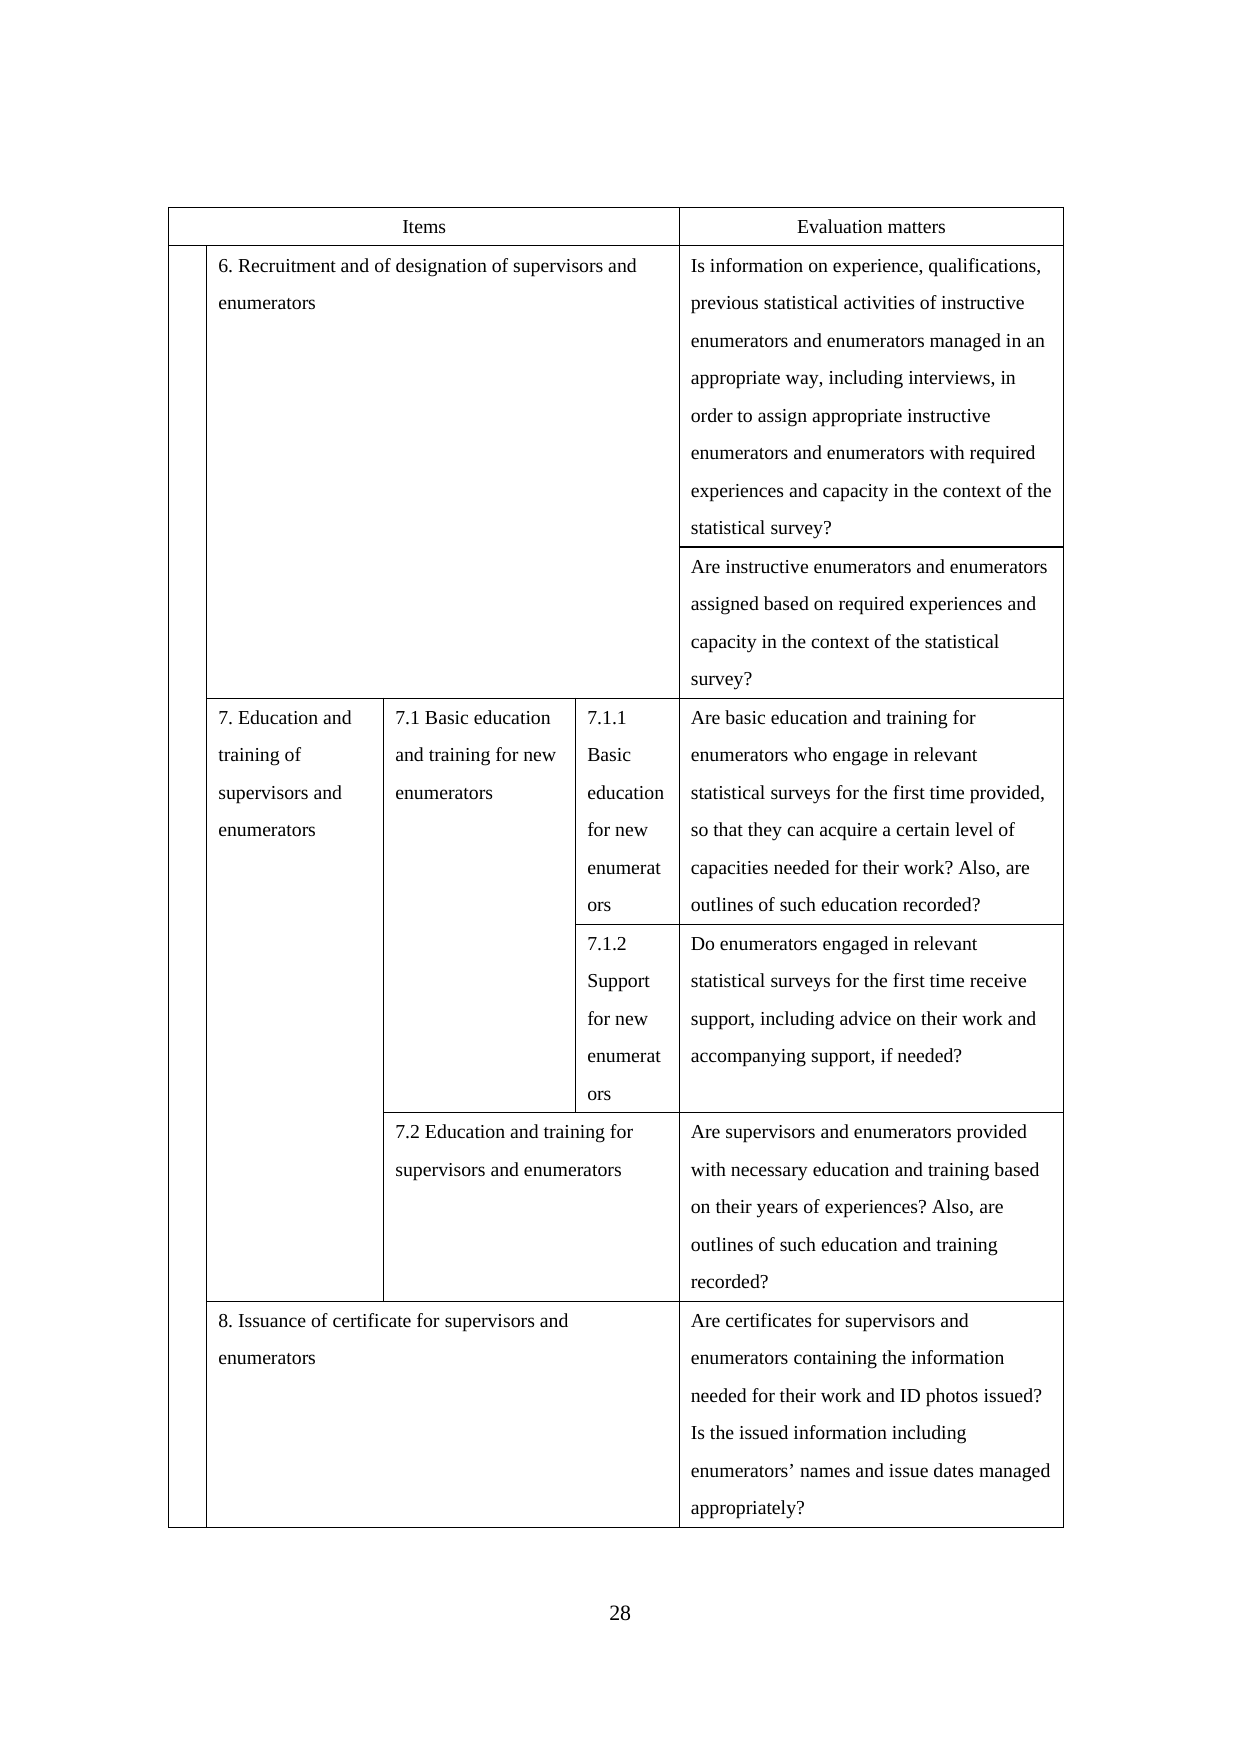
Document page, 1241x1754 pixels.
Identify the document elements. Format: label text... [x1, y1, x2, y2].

table_cell Are basic education and training for enumerators who engage in relevant statistical surveys for the first time provided, so that they can acquire a certain level of capacities needed for their work? Also, are outlines of such education recorded? [680, 699, 1063, 923]
table_cell 6. Recruitment and of designation of supervisors and enumerators [207, 246, 679, 697]
table_cell Are instructive enumerators and enumerators assigned based on required experiences and capacity in the context of the statistical survey? [680, 548, 1063, 697]
table_cell 7.1 Basic education and training for new enumerators [384, 699, 575, 1112]
table_cell Are supervisors and enumerators provided with necessary education and training based on their years of experiences? Also, are outlines of such education and training recorded? [680, 1113, 1063, 1301]
table_header Items [169, 208, 679, 245]
table_cell 7.1.2 Support for new enumerators [576, 925, 679, 1112]
table_cell Is information on experience, qualifications, previous statistical activities of instructive enumerators and enumerators managed in an appropriate way, including interviews, in order to assign appropriate instructive enumerators and enumerators with required experiences and capacity in the context of the statistical survey? [680, 246, 1063, 546]
table_cell 7.1.1 Basic education for new enumerators [576, 699, 679, 923]
table_cell 7.2 Education and training for supervisors and enumerators [384, 1113, 679, 1301]
table_header Evaluation matters [680, 208, 1063, 245]
table_cell 7. Education and training of supervisors and enumerators [207, 699, 383, 1301]
table_cell Do enumerators engaged in relevant statistical surveys for the first time receive support, including advice on their work and accompanying support, if needed? [680, 925, 1063, 1112]
table_cell Are certificates for supervisors and enumerators containing the information needed for their work and ID photos issued? Is the issued information including enumerators’ names and issue dates managed appropriately? [680, 1302, 1063, 1527]
table_cell 8. Issuance of certificate for supervisors and enumerators [207, 1302, 679, 1527]
